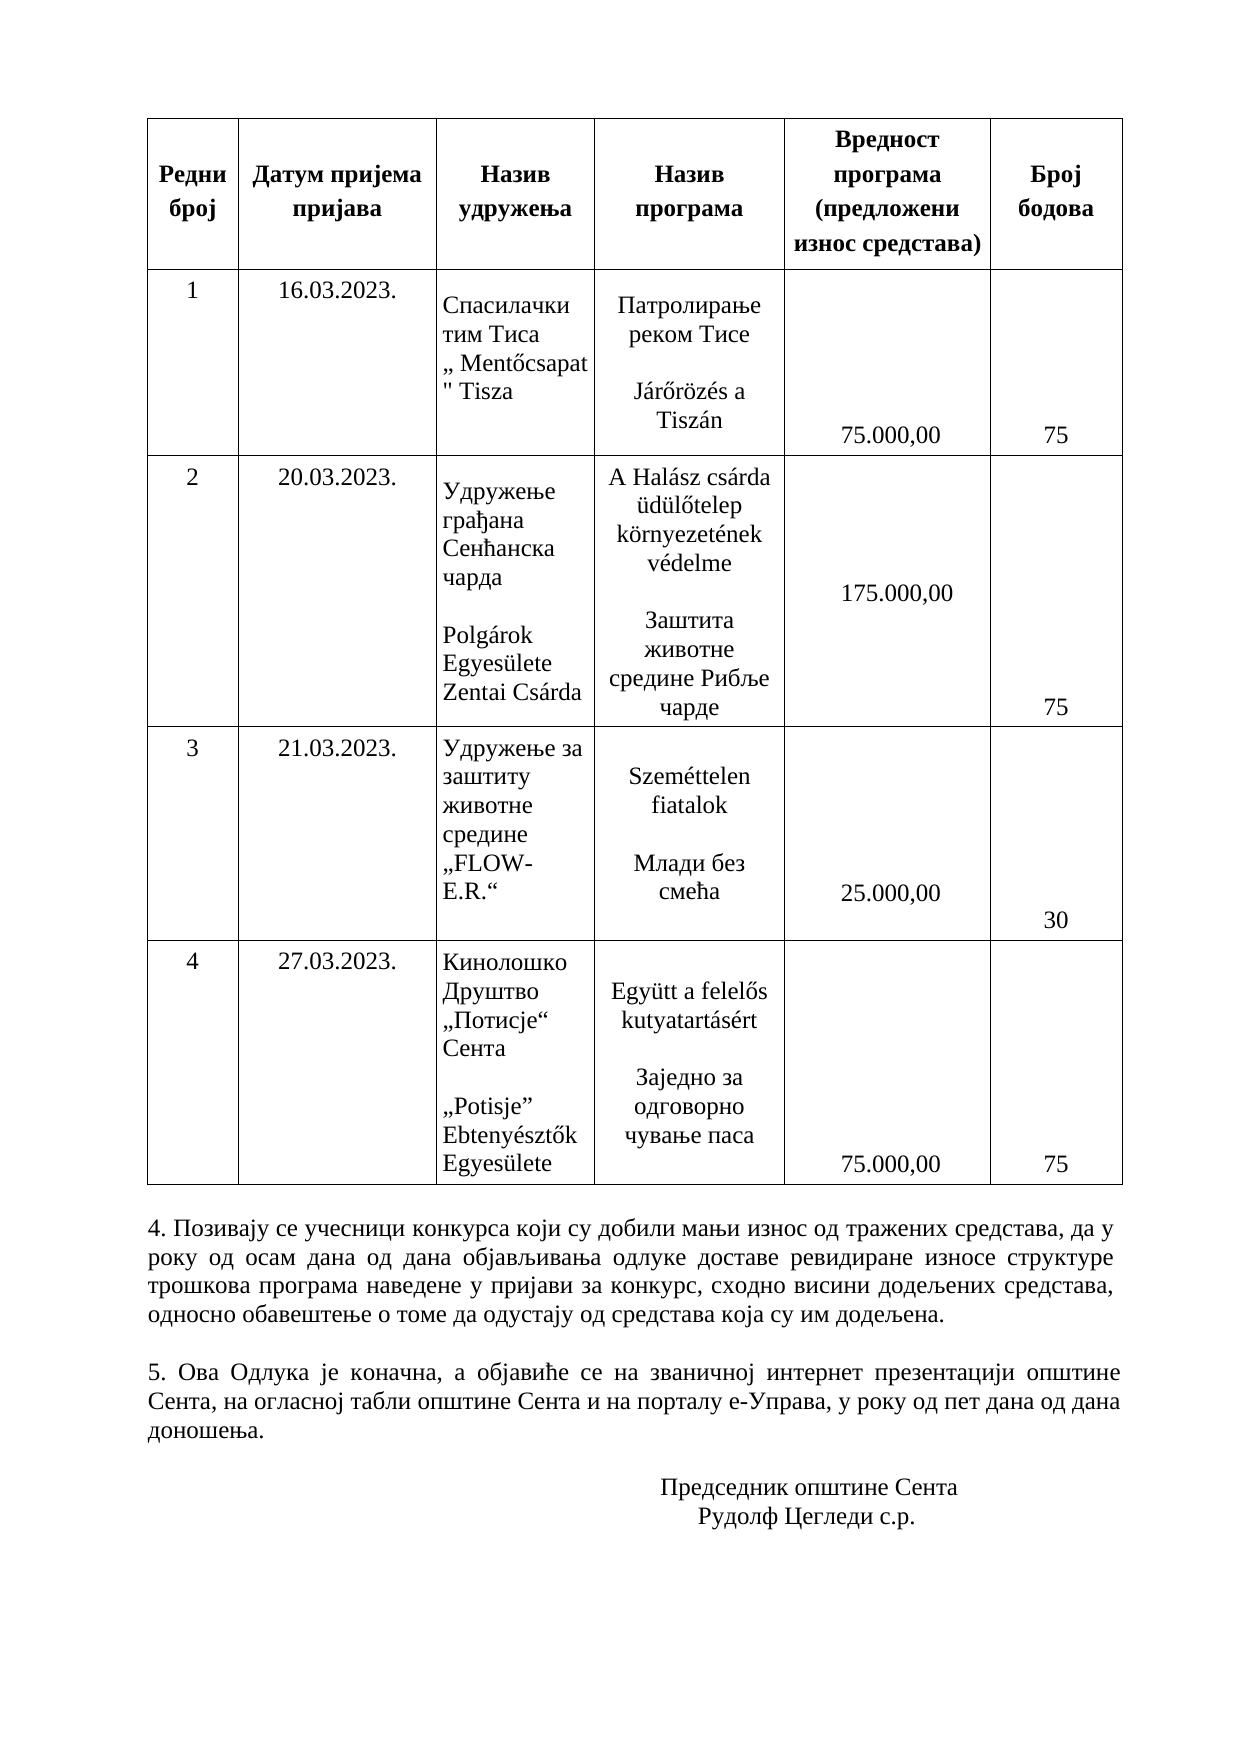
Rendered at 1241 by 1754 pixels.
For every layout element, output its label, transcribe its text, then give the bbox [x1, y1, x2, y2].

table_cell 75 [991, 270, 1122, 455]
table_cell Кинолошко Друштво „Потисје“ Сента „Potisje” Ebtenyésztők Egyesülete [437, 941, 594, 1184]
text 5. Ова Одлука је коначна, а објавиће се на званичној интернет презентацији општине Сента, на огласној табли општине Сента и на порталу е-Управа, у року од пет дана од дана доношења. [148, 1357, 1122, 1443]
table_header Вредност програма (предложени износ средстава) [785, 119, 990, 268]
table_cell 30 [991, 727, 1122, 940]
table_cell 2 [148, 456, 238, 726]
table_cell A Halász csárda üdülőtelep környezetének védelme Заштита животне средине Рибље чарде [595, 456, 784, 726]
table_cell Удружење грађана Сенћанска чарда Polgárok Egyesülete Zentai Csárda [437, 456, 594, 726]
table_cell 1 [148, 270, 238, 455]
text Председник општине Сента [148, 1472, 1122, 1501]
table_cell 3 [148, 727, 238, 940]
table_header Број бодова [991, 119, 1122, 268]
table_cell Спасилачки тим Тиса „ Mentőcsapat" Tisza [437, 270, 594, 455]
table_cell 25.000,00 [785, 727, 990, 940]
table_cell 75 [991, 941, 1122, 1184]
table_cell 21.03.2023. [239, 727, 436, 940]
table_cell 20.03.2023. [239, 456, 436, 726]
table_cell 75 [991, 456, 1122, 726]
table_cell 4 [148, 941, 238, 1184]
table_header Назив програма [595, 119, 784, 268]
table_cell 16.03.2023. [239, 270, 436, 455]
table_cell Szeméttelen fiatalok Млади без смећа [595, 727, 784, 940]
table_cell 175.000,00 [785, 456, 990, 726]
table_cell 75.000,00 [785, 270, 990, 455]
table_cell 75.000,00 [785, 941, 990, 1184]
table_cell Патролирање реком Тисе Járőrözés a Tiszán [595, 270, 784, 455]
table_cell 27.03.2023. [239, 941, 436, 1184]
table_cell Удружење за заштиту животне средине „FLOW-E.R.“ [437, 727, 594, 940]
table_header Редни број [148, 119, 238, 268]
table_cell Еgyütt a felelős kutyatartásért Заједно за одговорно чување паса [595, 941, 784, 1184]
text 4. Позивају се учесници конкурса који су добили мањи износ од тражених средстава, да у року од осам дана од дана објављивања одлуке доставе ревидиране износе структуре трошкова програма наведене у пријави за конкурс, сходно висини додељених средстава, односно обавештење о томе да одустају од средстава која су им додељена. [148, 1213, 1114, 1328]
table_header Датум пријема пријава [239, 119, 436, 268]
text Рудолф Цегледи с.р. [148, 1501, 1122, 1530]
table_header Назив удружења [437, 119, 594, 268]
